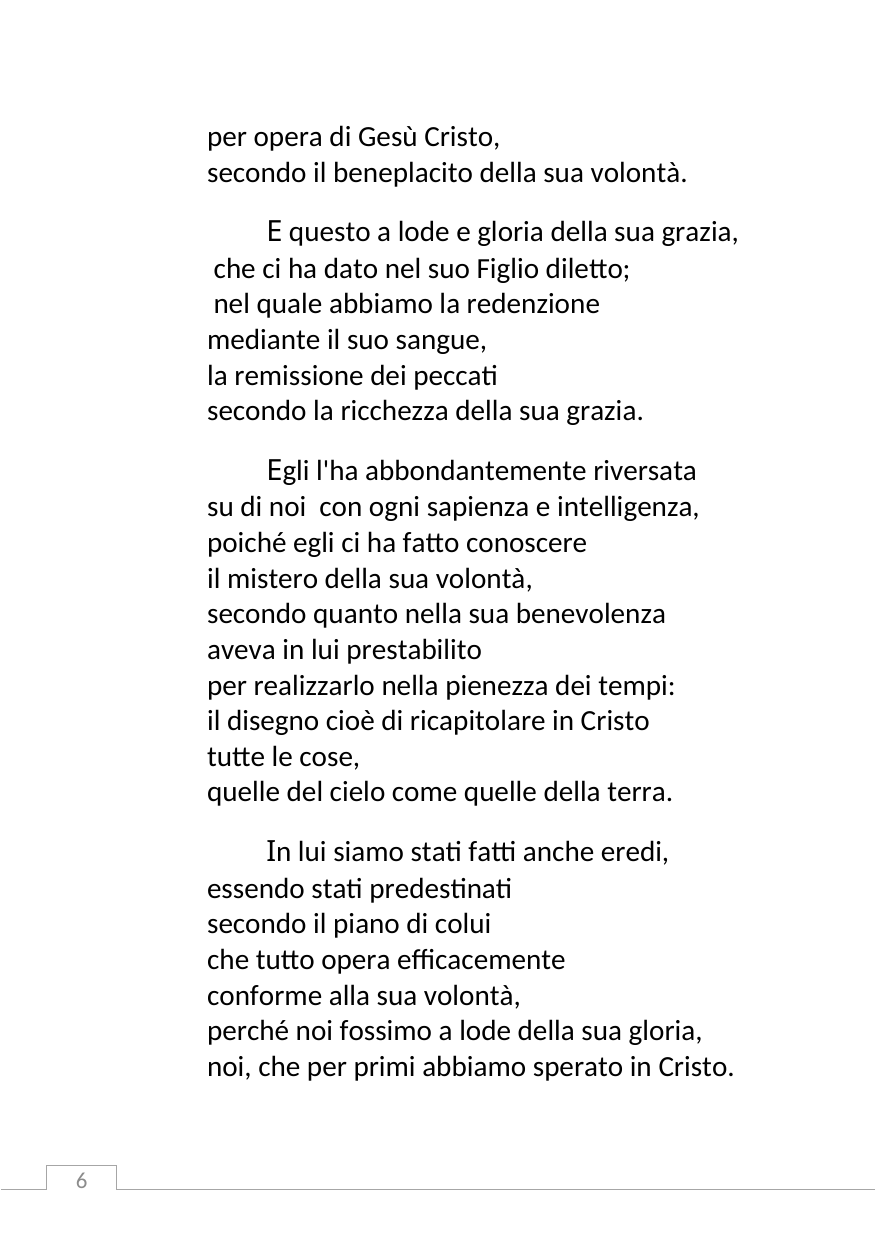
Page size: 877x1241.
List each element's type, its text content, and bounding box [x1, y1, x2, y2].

text il mistero della sua volontà, [207, 560, 759, 595]
text Egli l'ha abbondantemente riversata [266, 449, 759, 488]
text su di noi con ogni sapienza e intelligenza, [207, 488, 759, 524]
text In lui siamo stati fatti anche eredi, [266, 830, 759, 870]
text per realizzarlo nella pienezza dei tempi: [207, 667, 759, 702]
text essendo stati predestinati [207, 870, 759, 905]
text che tutto opera efficacemente [207, 941, 759, 977]
text nel quale abbiamo la redenzione [207, 286, 759, 321]
text noi, che per primi abbiamo sperato in Cristo. [207, 1048, 759, 1083]
text quelle del cielo come quelle della terra. [207, 773, 759, 809]
text secondo quanto nella sua benevolenza [207, 595, 759, 631]
text per opera di Gesù Cristo, [207, 118, 759, 154]
text la remissione dei peccati [207, 357, 759, 392]
text secondo la ricchezza della sua grazia. [207, 392, 759, 428]
text aveva in lui prestabilito [207, 631, 759, 667]
text mediante il suo sangue, [207, 321, 759, 357]
text secondo il piano di colui [207, 905, 759, 941]
text E questo a lode e gloria della sua grazia, [266, 210, 759, 250]
text che ci ha dato nel suo Figlio diletto; [207, 250, 759, 286]
text secondo il beneplacito della sua volontà. [207, 154, 759, 189]
text tutte le cose, [207, 738, 759, 773]
text perché noi fossimo a lode della sua gloria, [207, 1012, 759, 1048]
text il disegno cioè di ricapitolare in Cristo [207, 702, 759, 738]
text conforme alla sua volontà, [207, 977, 759, 1012]
text poiché egli ci ha fatto conoscere [207, 524, 759, 560]
